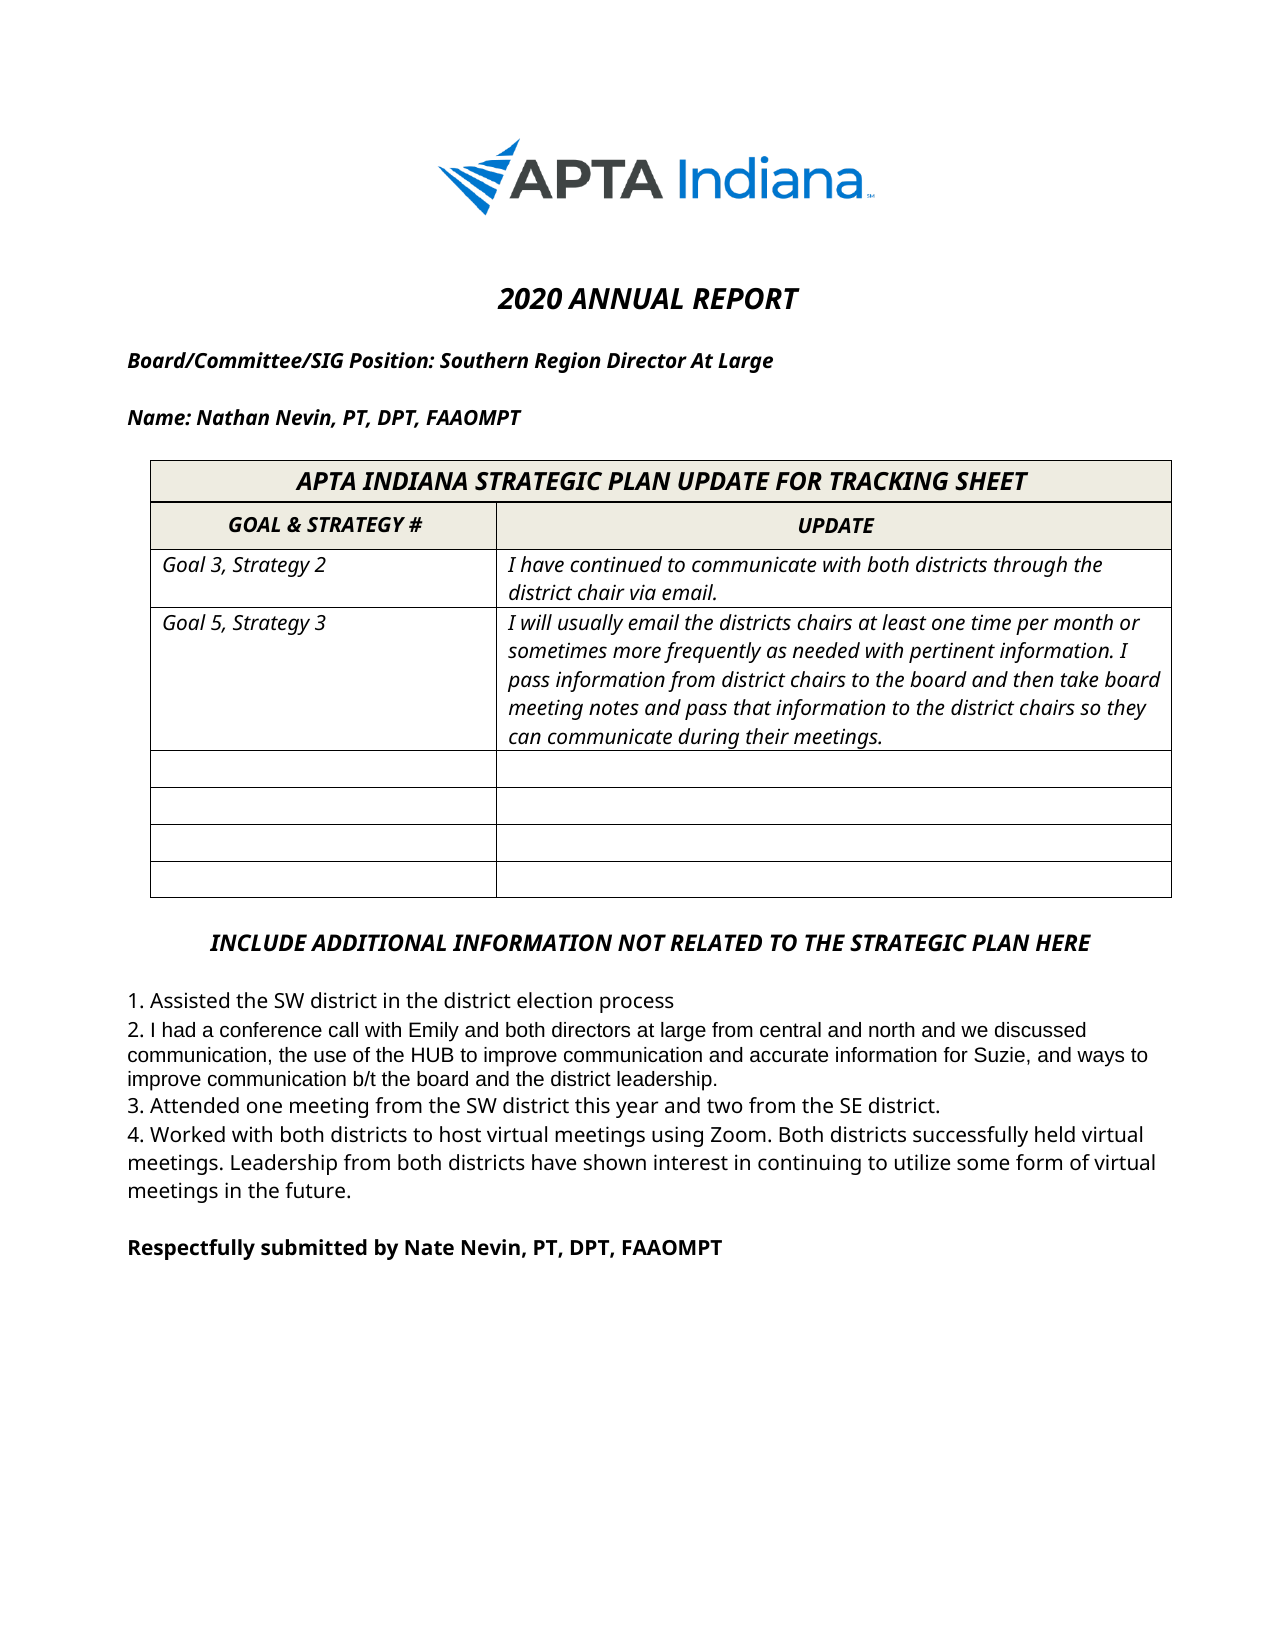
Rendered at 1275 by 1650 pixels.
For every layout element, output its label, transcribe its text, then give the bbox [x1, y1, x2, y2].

text Name: Nathan Nevin, PT, DPT, FAAOMPT [127, 403, 1177, 431]
table_cell Goal 3, Strategy 2 [151, 550, 496, 607]
text 2020 ANNUAL REPORT [127, 278, 1172, 318]
table_cell UPDATE [497, 503, 1171, 549]
table_cell [497, 825, 1171, 861]
text Board/Committee/SIG Position: Southern Region Director At Large [127, 346, 1177, 374]
table_cell [497, 788, 1171, 824]
table_cell I will usually email the districts chairs at least one time per month or sometimes more frequently as needed with pertinent information. I pass information from district chairs to the board and then take board meeting notes and pass that information to the district chairs so they can communicate during their meetings. [497, 608, 1171, 750]
table_cell Goal 5, Strategy 3 [151, 608, 496, 750]
table_cell [497, 862, 1171, 897]
table_cell [151, 751, 496, 787]
text 2. I had a conference call with Emily and both directors at large from central and north and we discussed communication, the use of the HUB to improve communication and accurate information for Suzie, and ways to improve communication b/t the board and the district leadership. [127, 1015, 1176, 1091]
picture [399, 100, 900, 254]
table_cell [497, 751, 1171, 787]
table_header APTA INDIANA STRATEGIC PLAN UPDATE FOR TRACKING SHEET [151, 461, 1171, 501]
text INCLUDE ADDITIONAL INFORMATION NOT RELATED TO THE STRATEGIC PLAN HERE [127, 927, 1176, 958]
table_cell [151, 825, 496, 861]
table_cell [151, 862, 496, 897]
table_cell [151, 788, 496, 824]
text 1. Assisted the SW district in the district election process [127, 986, 1176, 1015]
table_cell GOAL & STRATEGY # [151, 503, 496, 549]
text Respectfully submitted by Nate Nevin, PT, DPT, FAAOMPT [127, 1233, 1176, 1262]
table_cell I have continued to communicate with both districts through the district chair via email. [497, 550, 1171, 607]
text 4. Worked with both districts to host virtual meetings using Zoom. Both districts successfully held virtual meetings. Leadership from both districts have shown interest in continuing to utilize some form of virtual meetings in the future. [127, 1120, 1176, 1205]
text 3. Attended one meeting from the SW district this year and two from the SE district. [127, 1091, 1176, 1120]
